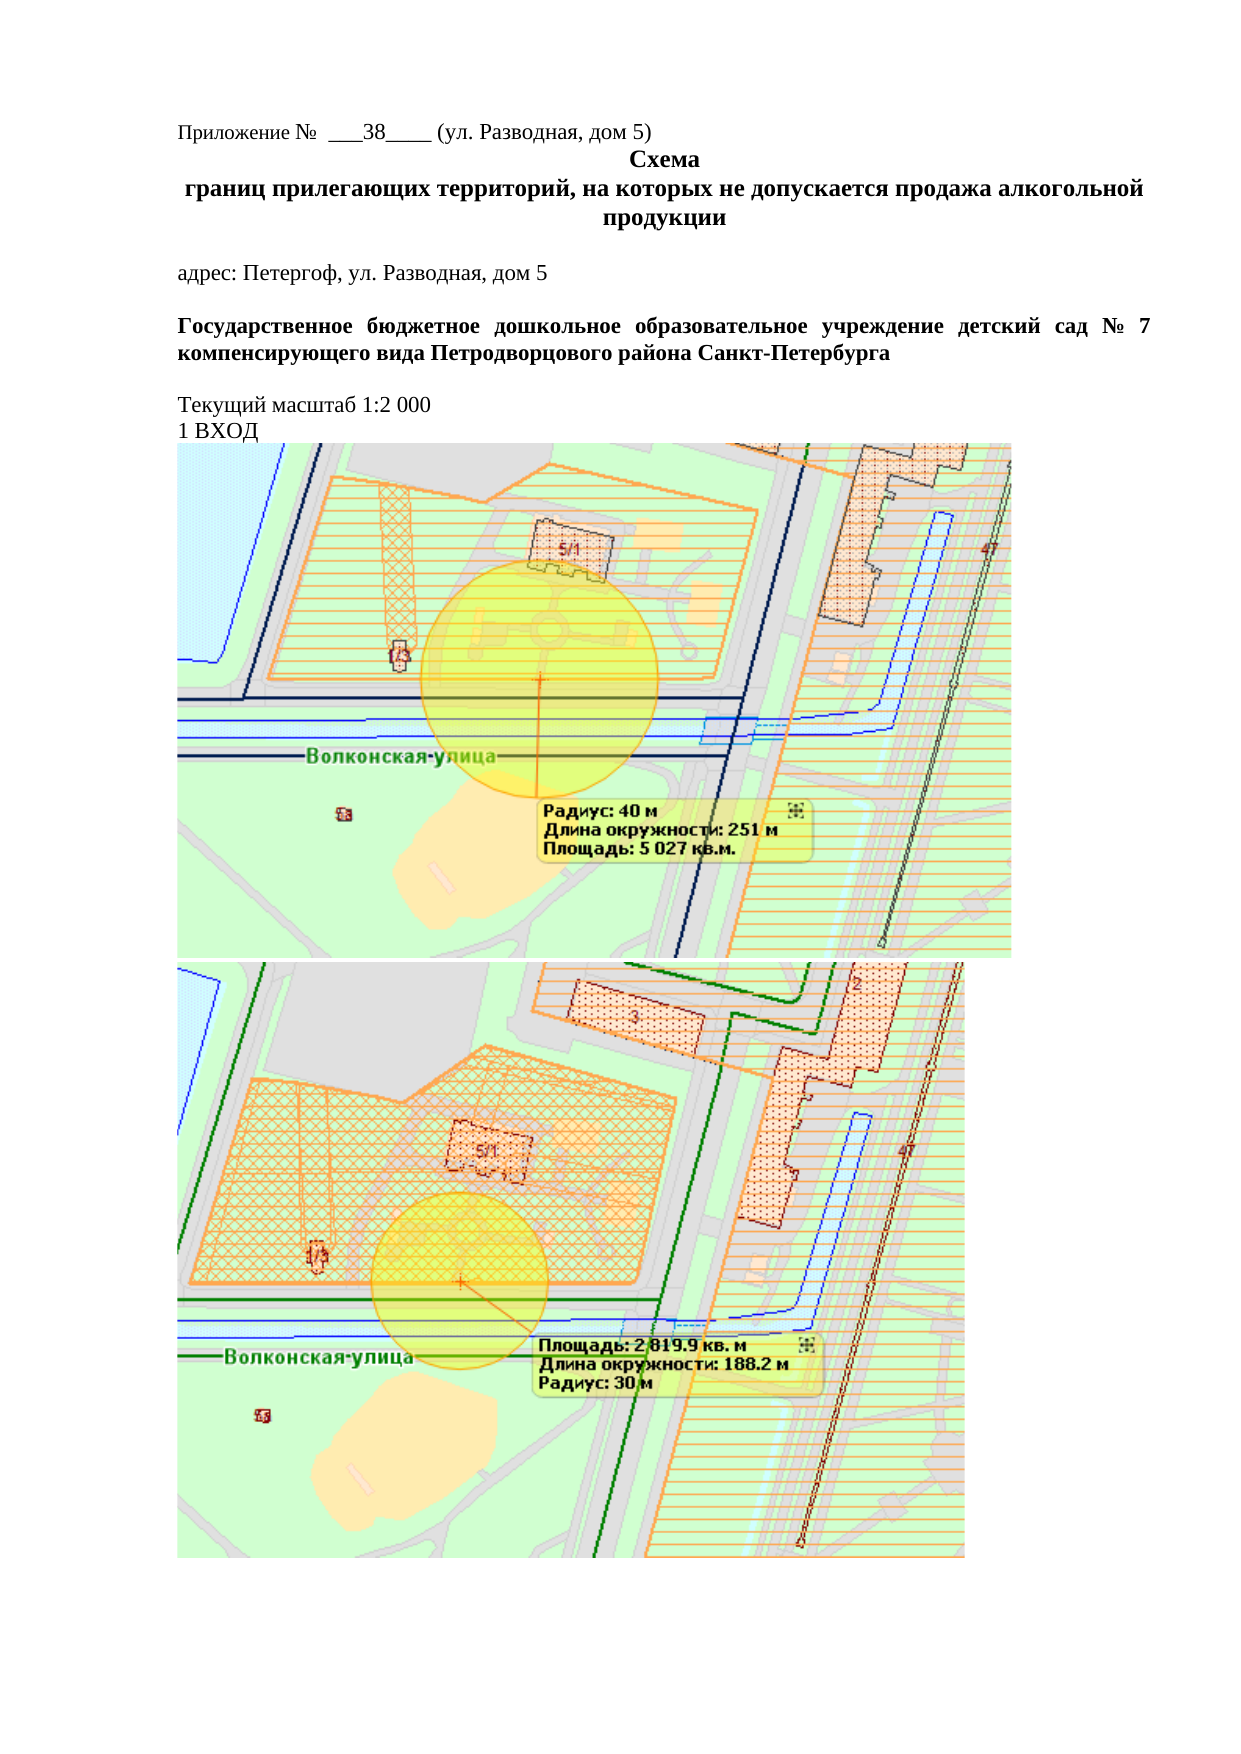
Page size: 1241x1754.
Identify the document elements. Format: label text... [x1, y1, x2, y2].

picture [177, 962, 965, 1558]
picture [177, 443, 1012, 958]
text границ прилегающих территорий, на которых не допускается продажа алкогольной продукции [177, 173, 1152, 231]
text Текущий масштаб 1:2 000 [177, 391, 1152, 418]
text Государственное бюджетное дошкольное образовательное учреждение детский сад № 7 компенсирующего вида Петродворцового района Санкт-Петербурга [177, 312, 1152, 365]
text Приложение № ___38____ (ул. Разводная, дом 5) [177, 118, 1152, 144]
text 1 ВХОД [177, 418, 1152, 444]
text Схема [177, 144, 1152, 173]
text адрес: Петергоф, ул. Разводная, дом 5 [177, 259, 1152, 286]
